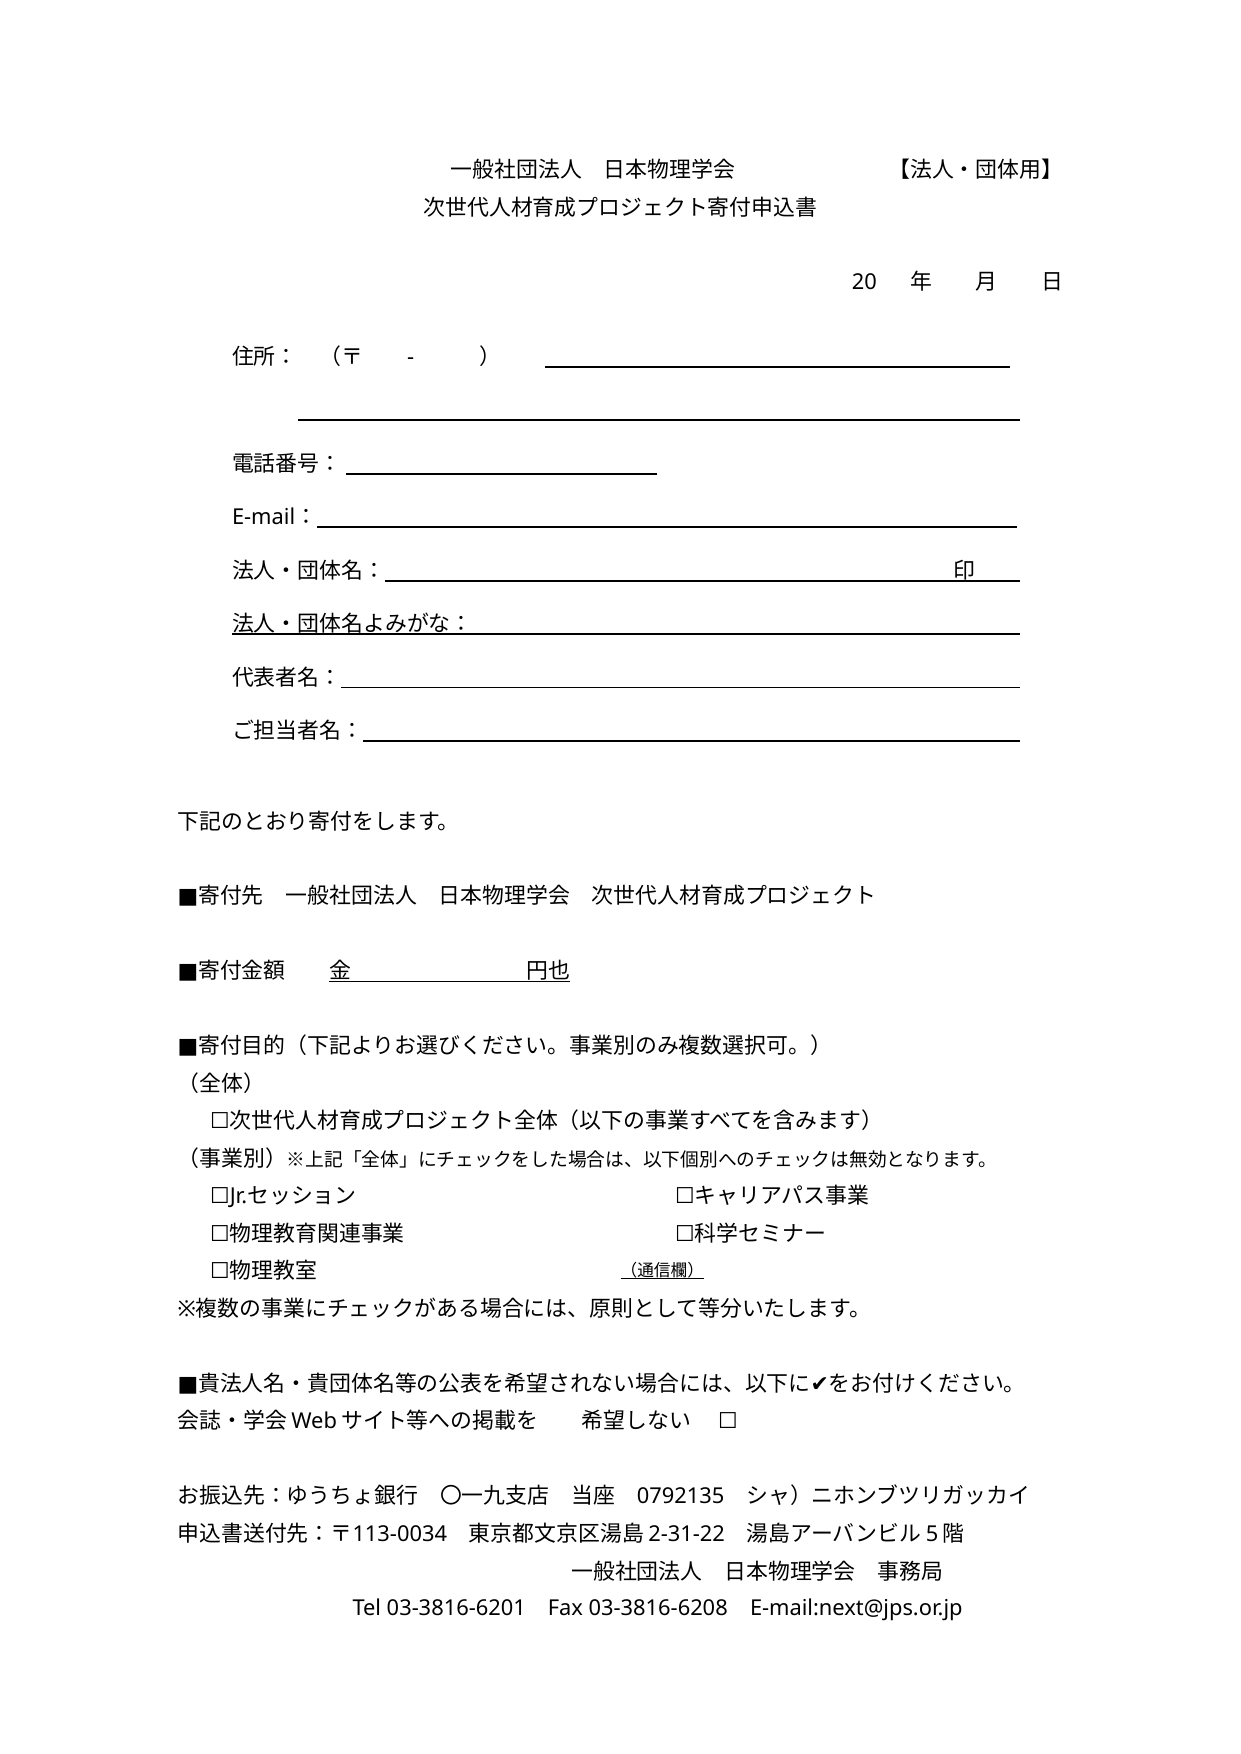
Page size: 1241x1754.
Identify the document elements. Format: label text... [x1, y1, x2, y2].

text 次世代人材育成プロジェクト全体（以下の事業すべてを含みます） [210, 1101, 1063, 1138]
text 申込書送付先：〒113-0034 東京都文京区湯島2-31-22 湯島アーバンビル5階 [177, 1513, 1063, 1551]
text 法人・団体名： 印 [232, 550, 1063, 587]
text ※複数の事業にチェックがある場合には、原則として等分いたします。 [177, 1288, 1063, 1326]
text ■寄付先 一般社団法人 日本物理学会 次世代人材育成プロジェクト [177, 876, 1063, 913]
text 下記のとおり寄付をします。 [177, 801, 1063, 838]
text 会誌・学会Webサイト等への掲載を 希望しない [177, 1401, 1063, 1438]
text 物理教室 [210, 1251, 620, 1288]
text （事業別）※上記「全体」にチェックをした場合は、以下個別へのチェックは無効となります。 [177, 1138, 1063, 1176]
text ■寄付金額 金 円也 [177, 951, 1063, 988]
text （通信欄） [620, 1251, 1063, 1288]
text 代表者名： [232, 657, 1063, 694]
text ■貴法人名・貴団体名等の公表を希望されない場合には、以下に✔をお付けください。 [177, 1363, 1063, 1401]
text ご担当者名： [232, 710, 1063, 747]
text 法人・団体名よみがな： [232, 603, 1063, 641]
text Jr.セッション [210, 1176, 620, 1213]
text 一般社団法人 日本物理学会 事務局 [177, 1551, 1063, 1588]
text 科学セミナー [653, 1213, 1063, 1251]
text 電話番号： [232, 443, 1063, 481]
text 20 年 月 日 [177, 262, 1063, 299]
text 住所： （〒 - ） [232, 337, 1063, 374]
text （全体） [177, 1063, 1063, 1101]
text Tel 03-3816-6201 Fax 03-3816-6208 E-mail:next@jps.or.jp [177, 1588, 1063, 1626]
text キャリアパス事業 [653, 1176, 1063, 1213]
text ■寄付目的（下記よりお選びください。事業別のみ複数選択可。） [177, 1026, 1063, 1063]
text E-mail： [232, 497, 1063, 534]
text お振込先：ゆうちょ銀行 〇一九支店 当座 0792135 シャ）ニホンブツリガッカイ [177, 1476, 1063, 1513]
text 次世代人材育成プロジェクト寄付申込書 [177, 187, 1063, 224]
text 物理教育関連事業 [210, 1213, 620, 1251]
text 一般社団法人 日本物理学会 【法人・団体用】 [177, 149, 1063, 187]
